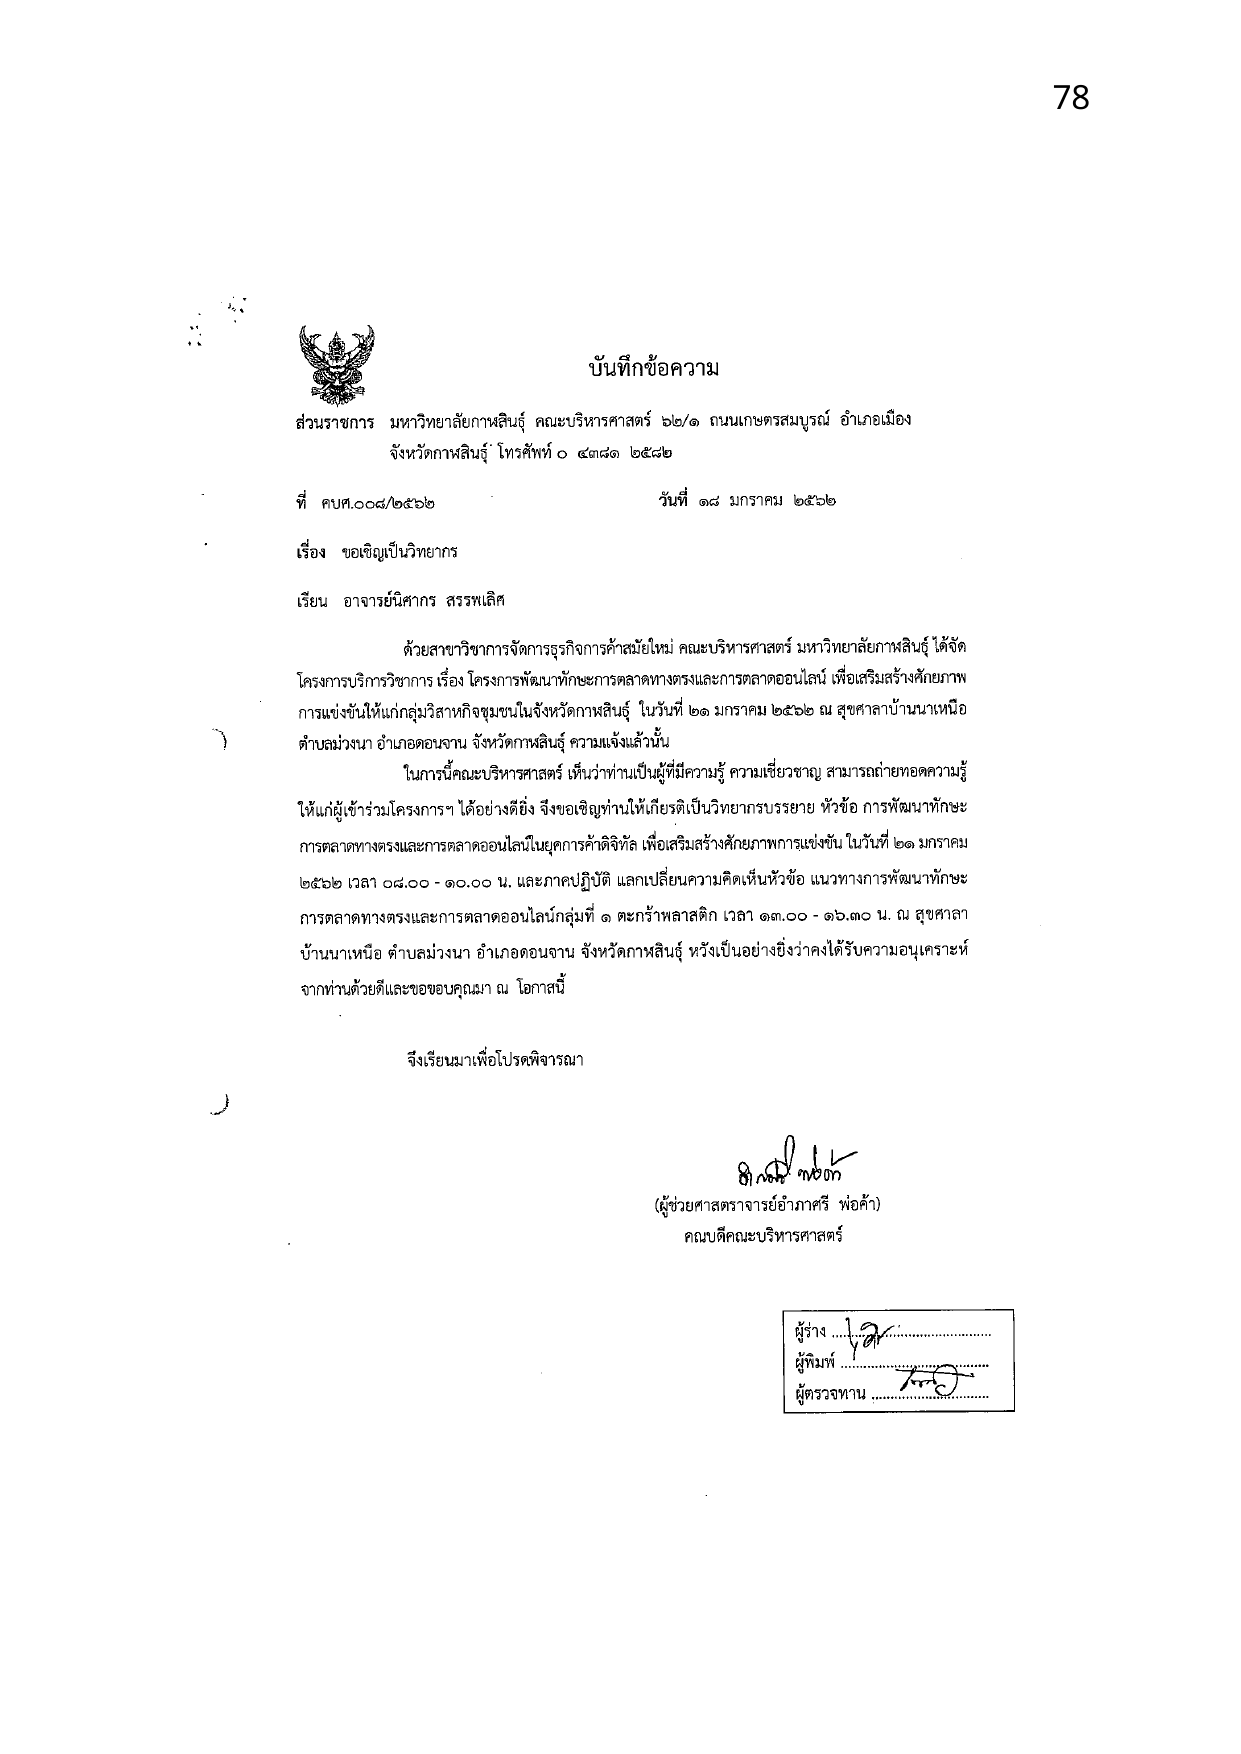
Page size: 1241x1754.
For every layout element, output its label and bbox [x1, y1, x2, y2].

picture [150, 258, 1091, 1589]
